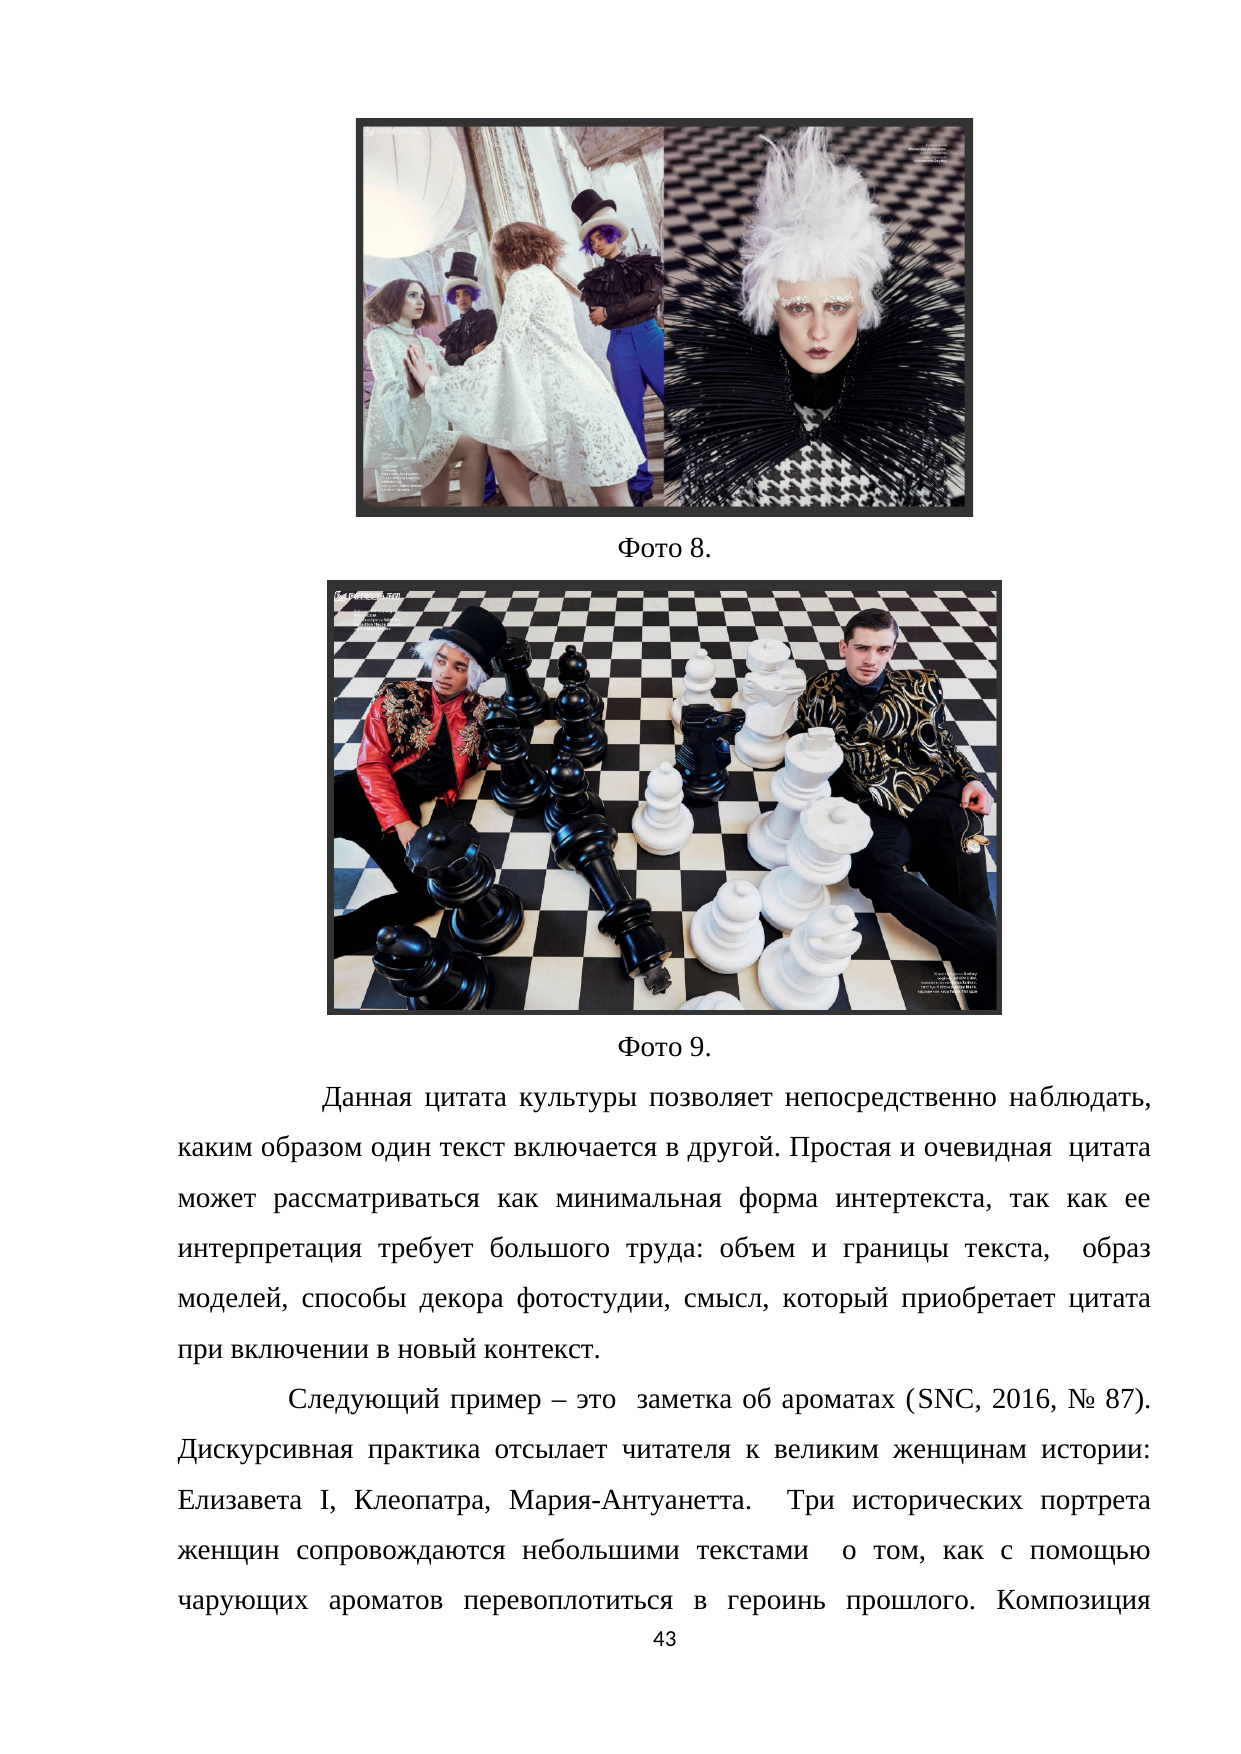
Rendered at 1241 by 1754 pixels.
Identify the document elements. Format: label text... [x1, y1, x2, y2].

text Данная цитата культуры позволяет непосредственно наблюдать, каким образом один текст включается в другой. Простая и очевидная цитата может рассматриваться как минимальная форма интертекста, так как ее интерпретация требует большого труда: объем и границы текста, образ моделей, способы декора фотостудии, смысл, который приобретает цитата при включении в новый контекст. [177, 1079, 1152, 1364]
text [177, 1381, 1152, 1616]
text Фото 8. [177, 530, 1152, 564]
picture [355, 118, 974, 517]
picture [327, 580, 1002, 1015]
text Фото 9. [177, 1029, 1152, 1062]
